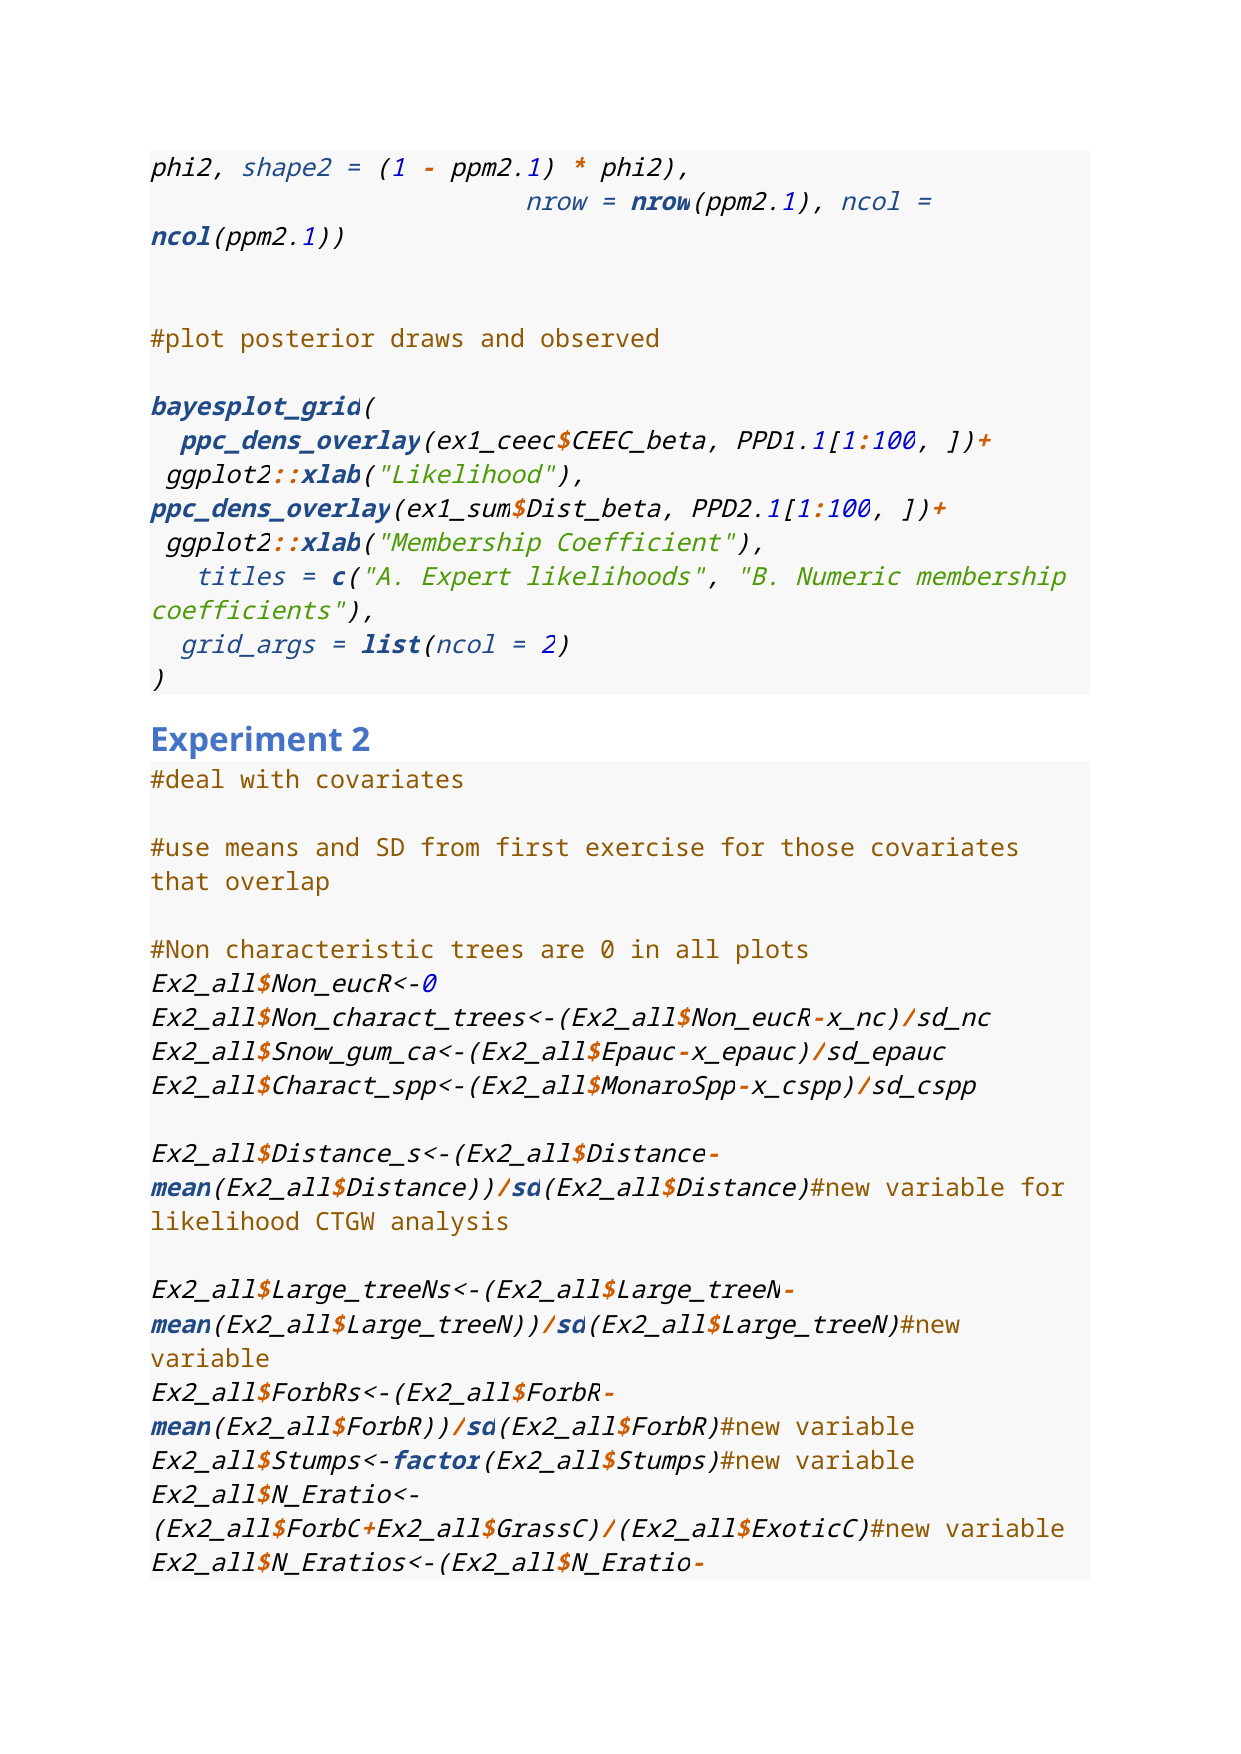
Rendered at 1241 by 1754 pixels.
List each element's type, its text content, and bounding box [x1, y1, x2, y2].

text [150, 150, 1090, 695]
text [150, 761, 1090, 1579]
subtitle Experiment 2 [150, 716, 1090, 761]
